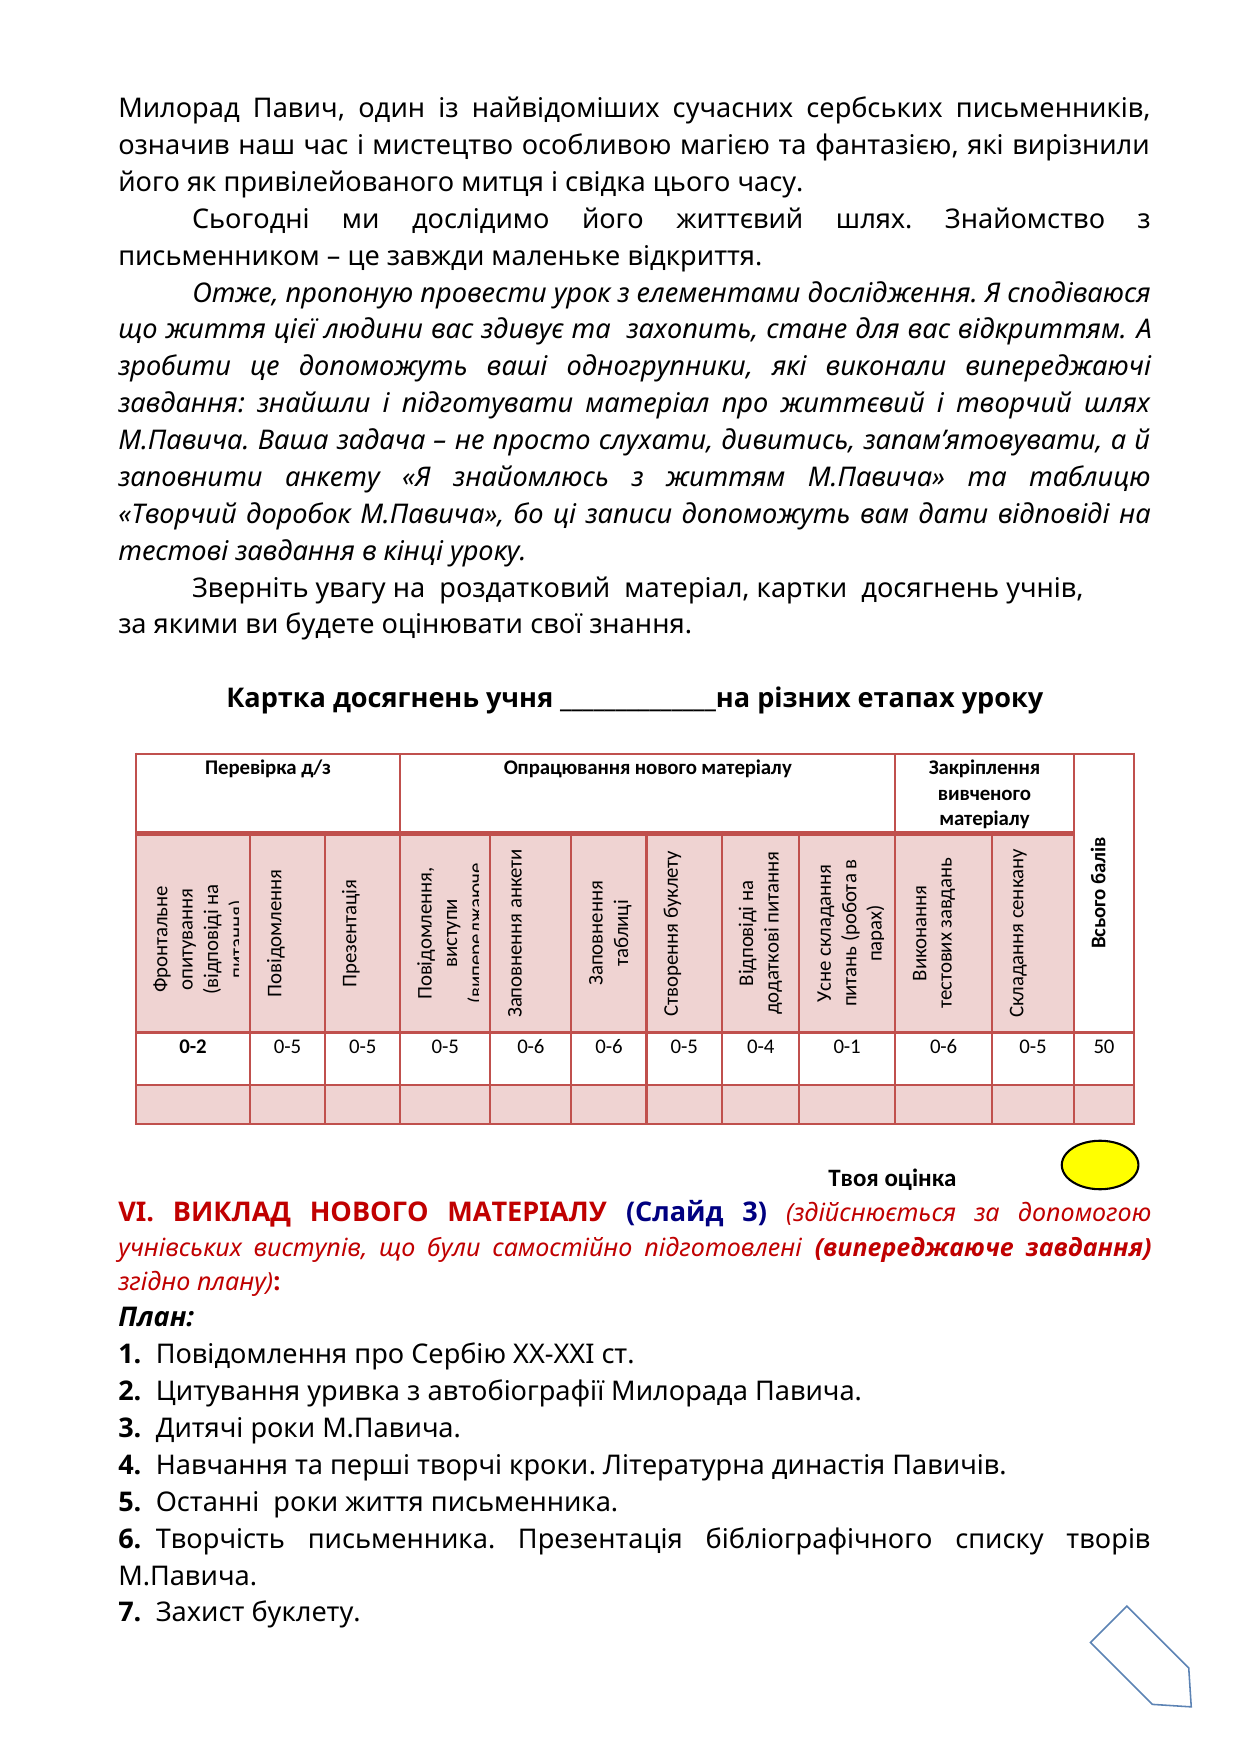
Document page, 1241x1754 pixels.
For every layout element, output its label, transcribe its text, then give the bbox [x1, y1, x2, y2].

table_cell 0-5 [326, 1034, 399, 1084]
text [118, 89, 1152, 199]
table_cell Презентація [326, 836, 399, 1031]
list Дитячі роки М.Павича. [118, 1408, 1152, 1445]
text Сьогодні ми дослідимо його життєвий шлях. Знайомство з письменником – це завжди маленьке відкриття. [118, 199, 1152, 273]
table_cell Створення буклету [648, 836, 721, 1031]
text Зверніть увагу на роздатковий матеріал, картки досягнень учнів, [118, 568, 1152, 605]
table_cell Усне складання питань (робота в парах) [800, 836, 894, 1031]
table_cell [993, 1086, 1073, 1123]
list Цитування уривка з автобіографії Милорада Павича. [118, 1372, 1152, 1408]
table_cell [251, 1086, 324, 1123]
text План: [118, 1298, 1152, 1335]
table_cell [648, 1086, 721, 1123]
table_cell [137, 1086, 249, 1123]
table_cell Повідомлення, виступи (випереджаюче д/з [401, 836, 489, 1031]
list Повідомлення про Сербію ХХ-ХХІ ст. [118, 1335, 1152, 1372]
list Творчість письменника. Презентація бібліографічного списку творів М.Павича. [118, 1519, 1152, 1593]
table_cell [800, 1086, 894, 1123]
table_cell 0-2 [137, 1034, 249, 1084]
table_cell 0-6 [491, 1034, 570, 1084]
table_cell Відповіді на додаткові питання [723, 836, 798, 1031]
table_cell [326, 1086, 399, 1123]
list Останні роки життя письменника. [118, 1482, 1152, 1519]
table_cell Виконання тестових завдань [896, 836, 991, 1031]
table_cell 0-5 [251, 1034, 324, 1084]
table_cell Фронтальне опитування (відповіді на питання) [137, 836, 249, 1031]
table_cell Повідомлення [251, 836, 324, 1031]
table_cell Заповнення таблиці [572, 836, 645, 1031]
list Захист буклету. [118, 1593, 1152, 1630]
table_header Закріплення вивченого матеріалу [896, 755, 1073, 831]
list Навчання та перші творчі кроки. Літературна династія Павичів. [118, 1445, 1152, 1482]
text Картка досягнень учня ______________на різних етапах уроку [118, 679, 1152, 716]
table_header Всього балів [1075, 755, 1133, 1031]
table_cell Заповнення анкети [491, 836, 570, 1031]
table_cell 0-4 [723, 1034, 798, 1084]
table_cell 0-1 [800, 1034, 894, 1084]
table_cell Складання сенкану [993, 836, 1073, 1031]
table_header Опрацювання нового матеріалу [401, 755, 894, 831]
table_cell 0-5 [401, 1034, 489, 1084]
text VI. ВИКЛАД НОВОГО МАТЕРІАЛУ (Слайд 3) (здійснюється за допомогою учнівських виступів, що були самостійно підготовлені (випереджаюче завдання) згідно плану): [118, 1193, 1152, 1298]
table_header Перевірка д/з [137, 755, 399, 831]
table_cell 0-6 [572, 1034, 645, 1084]
text за якими ви будете оцінювати свої знання. [118, 605, 1152, 642]
text Отже, пропоную провести урок з елементами дослідження. Я сподіваюся що життя цієї людини вас здивує та захопить, стане для вас відкриттям. А зробити це допоможуть ваші одногрупники, які виконали випереджаючі завдання: знайшли і підготувати матеріал про життєвий і творчий шлях М.Павича. Ваша задача – не просто слухати, дивитись, запам’ятовувати, а й заповнити анкету «Я знайомлюсь з життям М.Павича» та таблицю «Творчий доробок М.Павича», бо ці записи допоможуть вам дати відповіді на тестові завдання в кінці уроку. [118, 273, 1152, 568]
table_cell 0-6 [896, 1034, 991, 1084]
table_cell [572, 1086, 645, 1123]
text Твоя оцінка [118, 1162, 1152, 1193]
table_cell [896, 1086, 991, 1123]
table_cell [401, 1086, 489, 1123]
table_cell 0-5 [648, 1034, 721, 1084]
table_cell [1075, 1086, 1133, 1123]
table_cell [723, 1086, 798, 1123]
table_cell 0-5 [993, 1034, 1073, 1084]
table_cell [491, 1086, 570, 1123]
table_cell 50 [1075, 1034, 1133, 1084]
